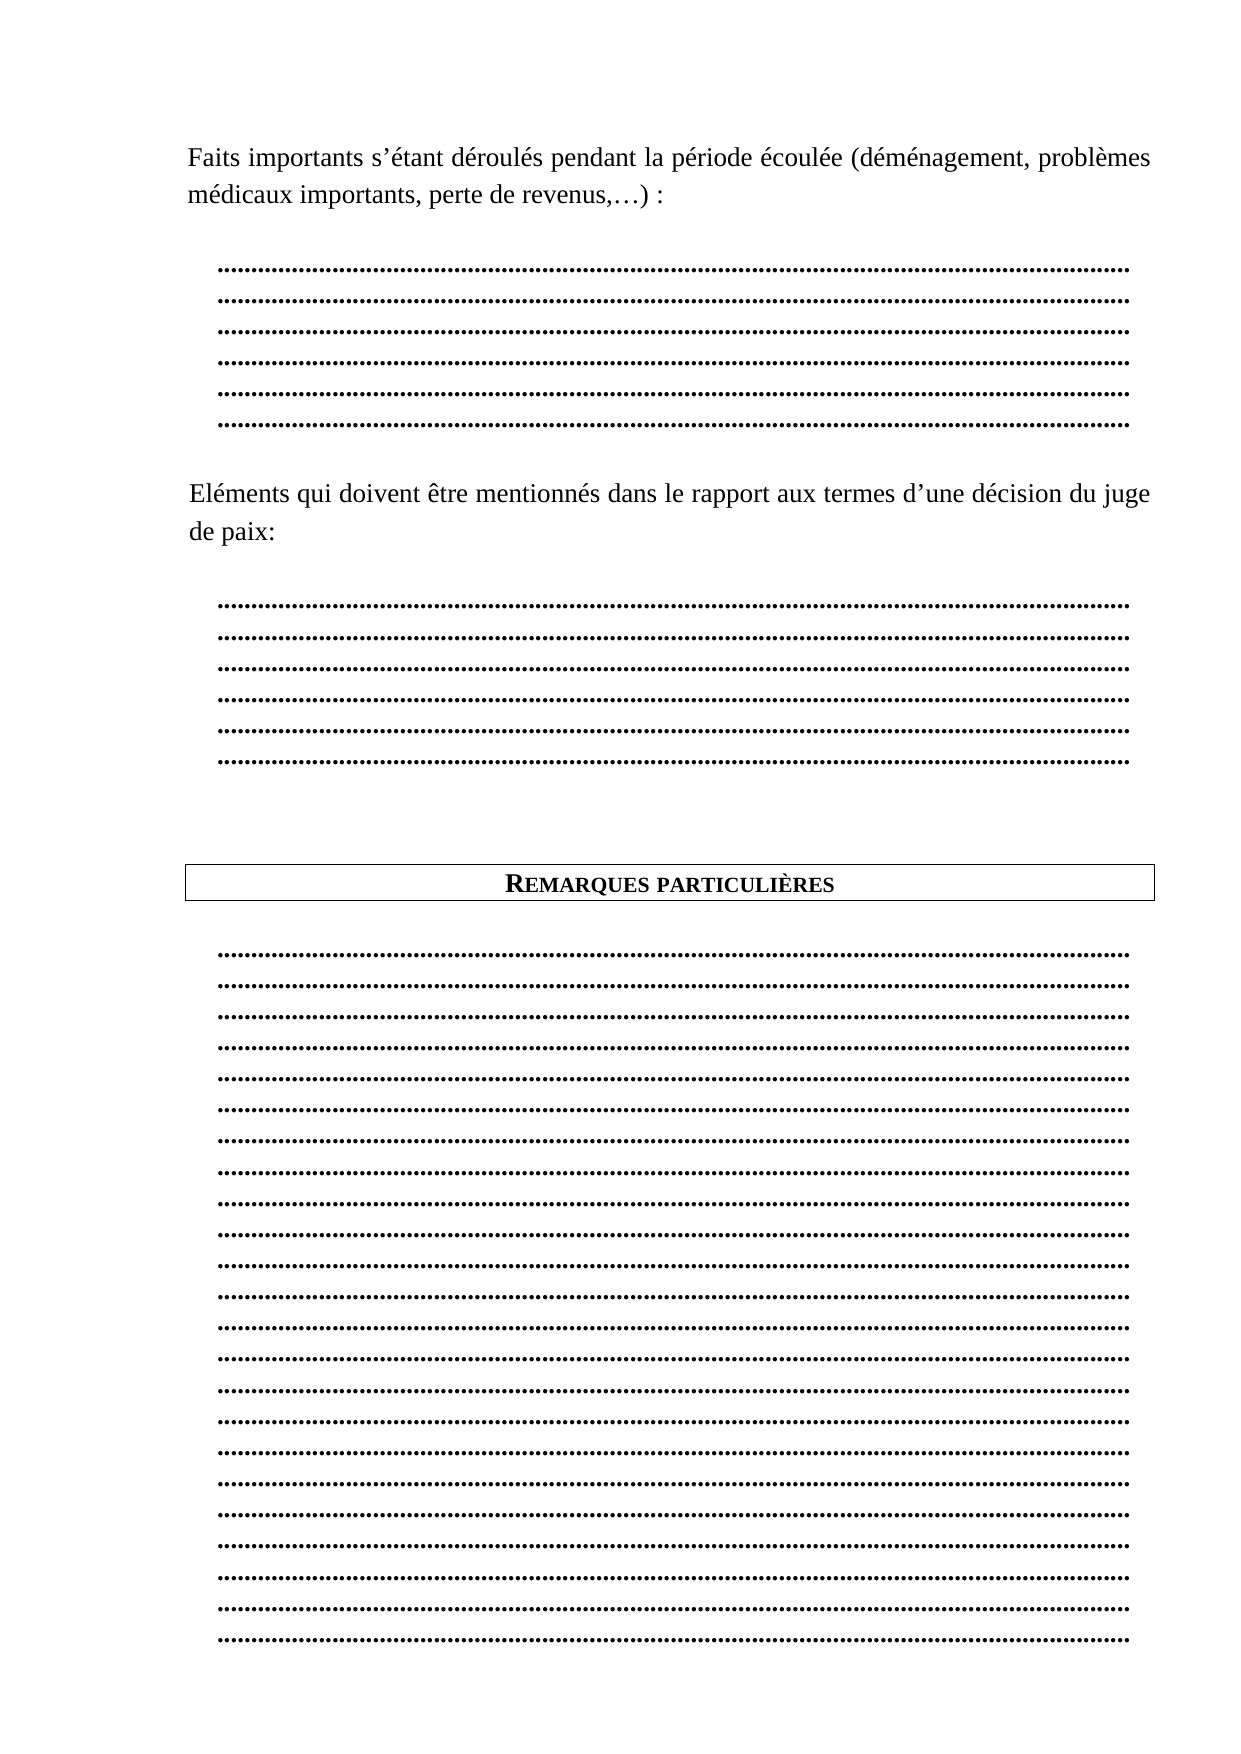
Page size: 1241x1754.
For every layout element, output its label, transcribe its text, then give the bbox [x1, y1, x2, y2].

text Remarques particulières [186, 865, 1154, 900]
text Faits importants s’étant déroulés pendant la période écoulée (déménagement, problèmes médicaux importants, perte de revenus,…) : [187, 134, 1152, 209]
text Eléments qui doivent être mentionnés dans le rapport aux termes d’une décision du juge de paix: [189, 471, 1152, 546]
